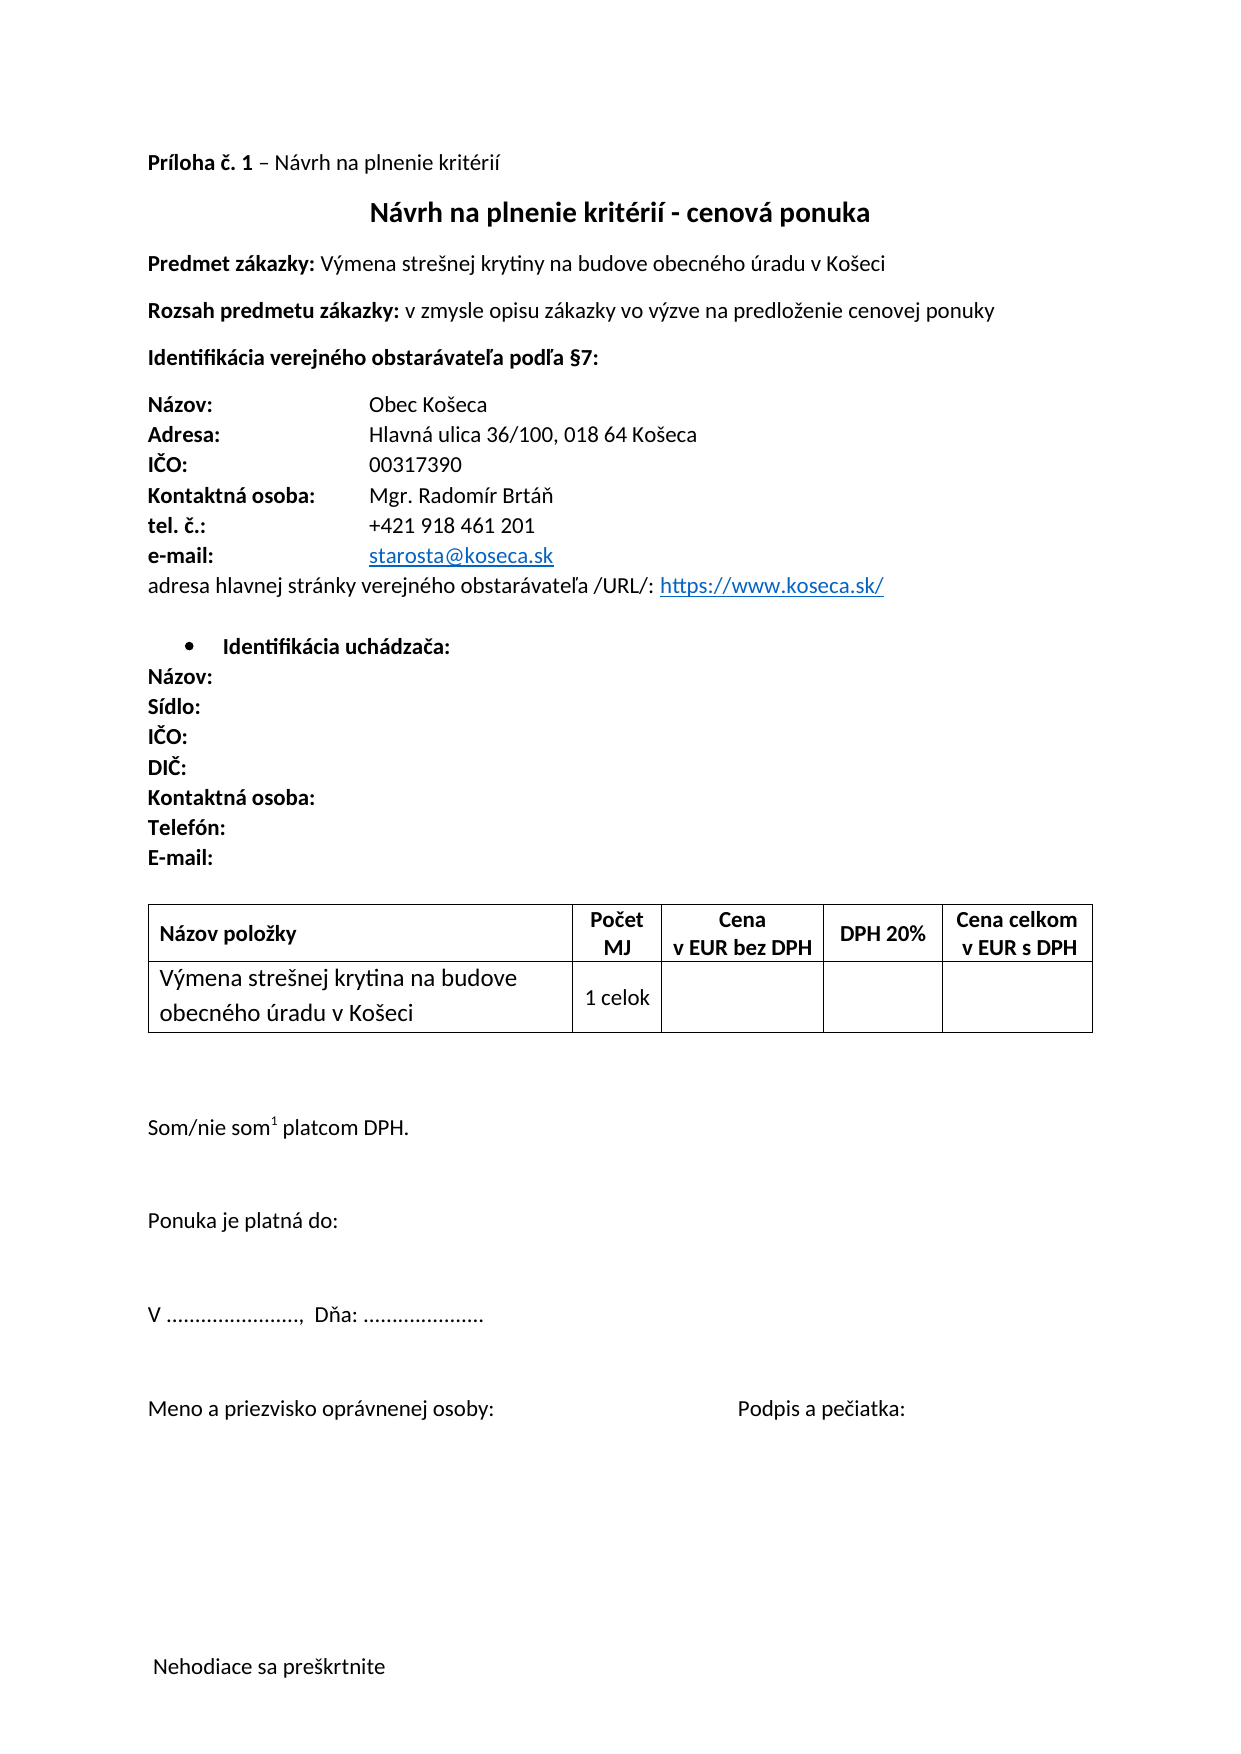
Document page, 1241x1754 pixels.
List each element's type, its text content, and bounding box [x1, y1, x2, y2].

table_header DPH 20% [824, 905, 942, 961]
text IČO: [148, 722, 1093, 751]
text Názov: [148, 662, 1093, 690]
text Meno a priezvisko oprávnenej osoby: Podpis a pečiatka: [148, 1394, 1093, 1422]
text e-mail: starosta@koseca.sk [148, 541, 1093, 569]
table_header Názov položky [149, 905, 572, 961]
table_header Počet MJ [573, 905, 661, 961]
text Návrh na plnenie kritérií - cenová ponuka [148, 194, 1093, 230]
text Telefón: [148, 813, 1093, 841]
text Identifikácia verejného obstarávateľa podľa §7: [148, 343, 1093, 371]
table_cell [943, 962, 1092, 1032]
text IČO: 00317390 [148, 451, 1093, 479]
text Príloha č. 1 – Návrh na plnenie kritérií [148, 148, 1093, 176]
text adresa hlavnej stránky verejného obstarávateľa /URL/: https://www.koseca.sk/ [148, 571, 1093, 599]
table_cell 1 celok [573, 962, 661, 1032]
text Ponuka je platná do: [148, 1207, 1093, 1235]
text Som/nie som1 platcom DPH. [148, 1113, 1093, 1141]
text DIČ: [148, 753, 1093, 781]
text Kontaktná osoba: [148, 783, 1093, 811]
table_cell [824, 962, 942, 1032]
text E-mail: [148, 843, 1093, 871]
text Predmet zákazky: Výmena strešnej krytiny na budove obecného úradu v Košeci [148, 249, 1093, 278]
text Kontaktná osoba: Mgr. Radomír Brtáň [148, 481, 1093, 509]
list Identifikácia uchádzača: [185, 632, 1093, 660]
text Sídlo: [148, 692, 1093, 720]
table_cell [662, 962, 823, 1032]
table_header Cena v EUR bez DPH [662, 905, 823, 961]
text Adresa: Hlavná ulica 36/100, 018 64 Košeca [148, 420, 1093, 448]
text Názov: Obec Košeca [148, 390, 1093, 418]
text Rozsah predmetu zákazky: v zmysle opisu zákazky vo výzve na predloženie cenovej ponuky [148, 296, 1093, 324]
table_cell Výmena strešnej krytina na budove obecného úradu v Košeci [149, 962, 572, 1032]
text tel. č.: +421 918 461 201 [148, 511, 1093, 539]
text V ......................., Dňa: ..................... [148, 1300, 1093, 1328]
table_header Cena celkom v EUR s DPH [943, 905, 1092, 961]
